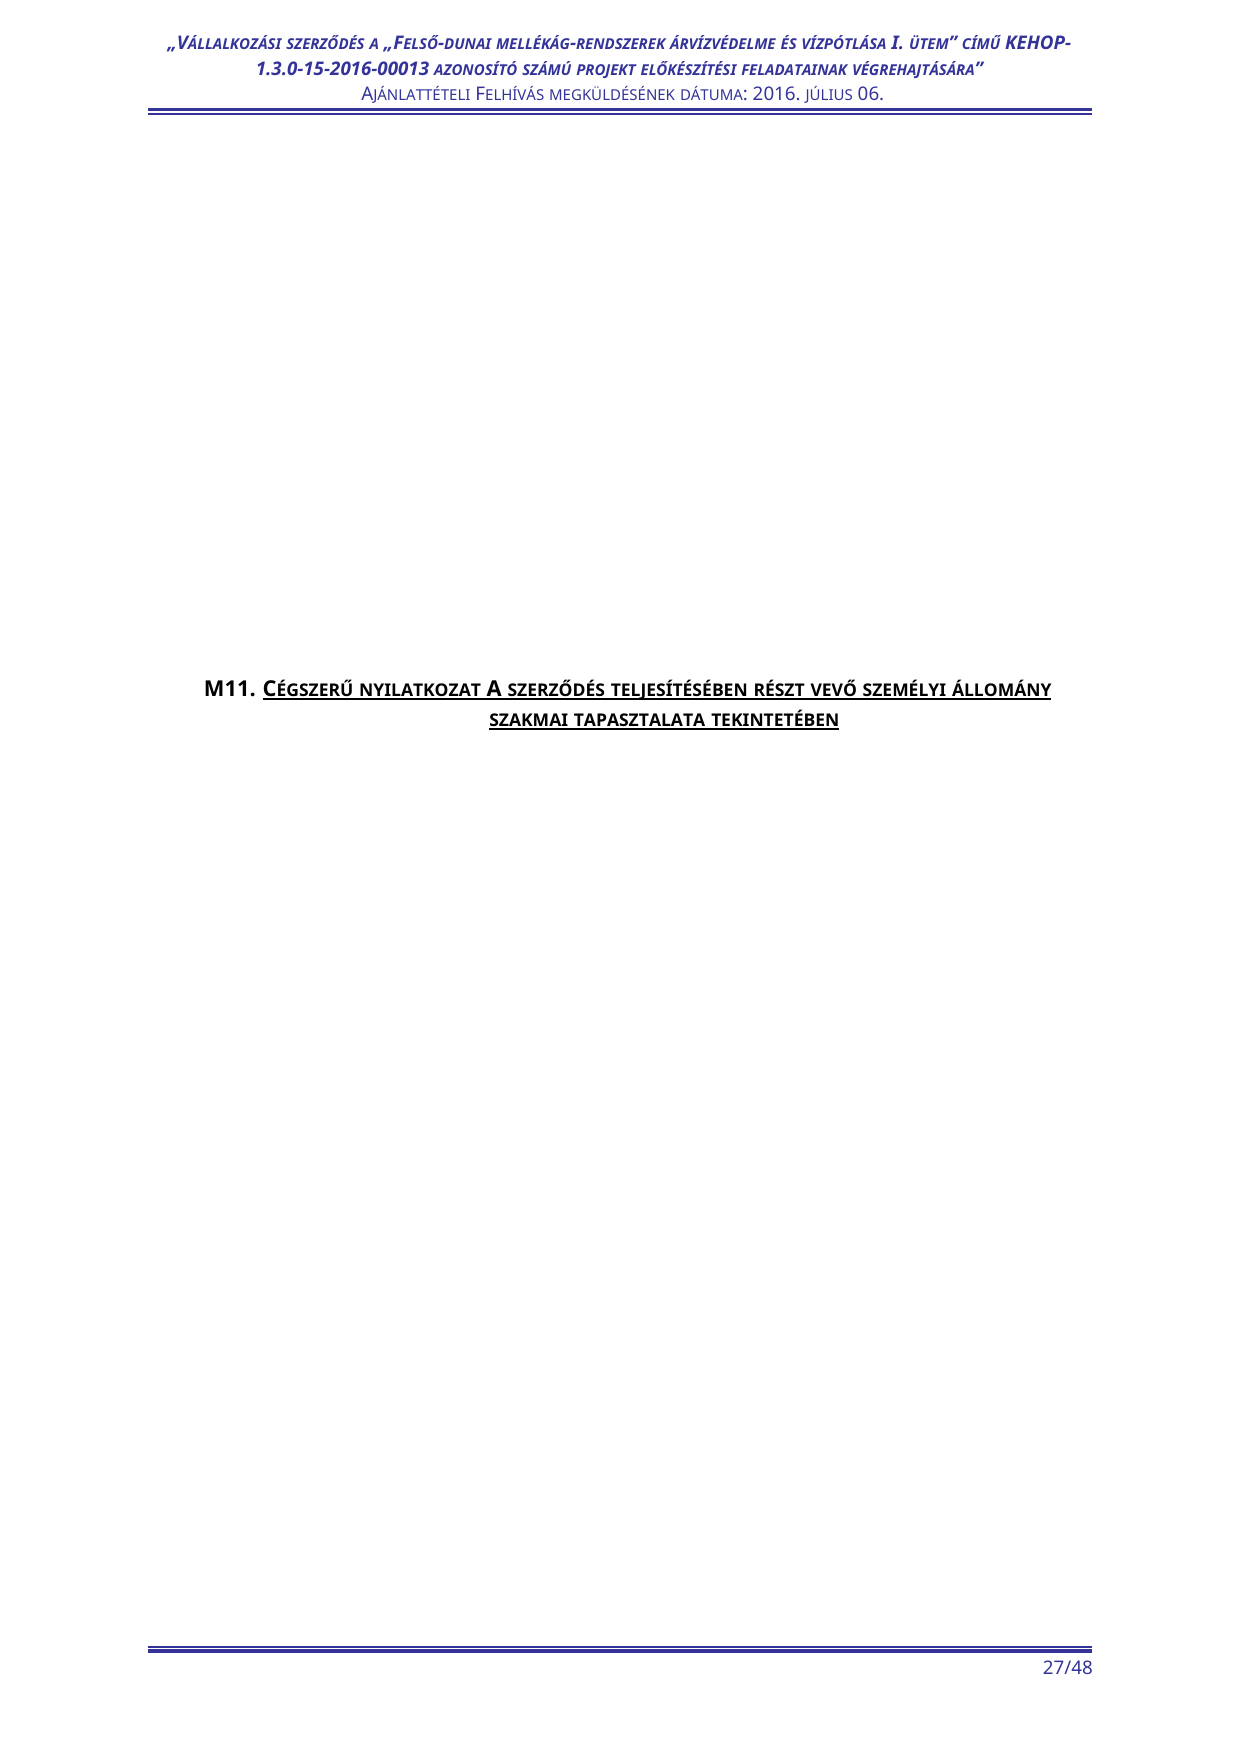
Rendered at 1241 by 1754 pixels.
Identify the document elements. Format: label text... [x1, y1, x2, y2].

list Cégszerű nyilatkozat A szerződés teljesítésében részt vevő személyi állomány szakmai tapasztalata tekintetében [162, 673, 1092, 733]
